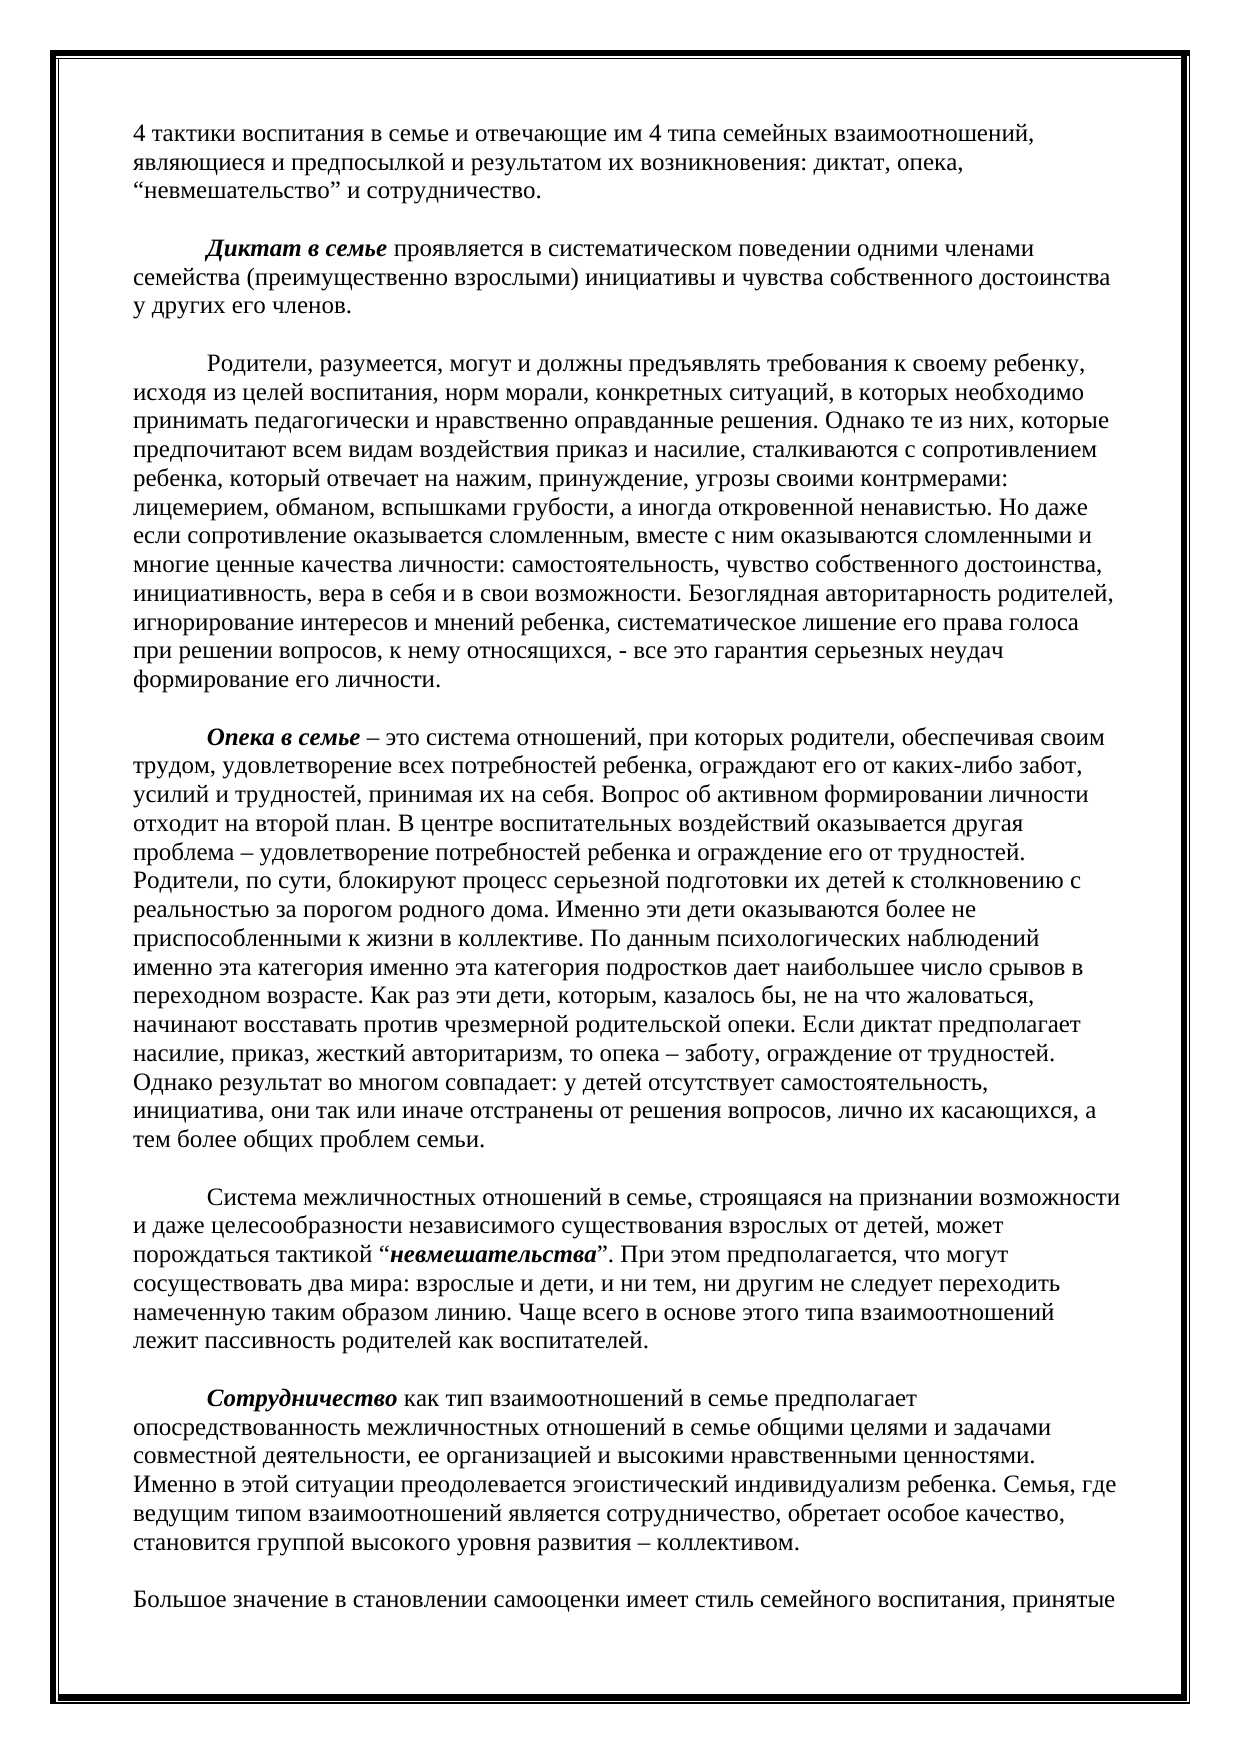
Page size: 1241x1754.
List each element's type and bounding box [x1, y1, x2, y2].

list [133, 118, 1122, 1613]
